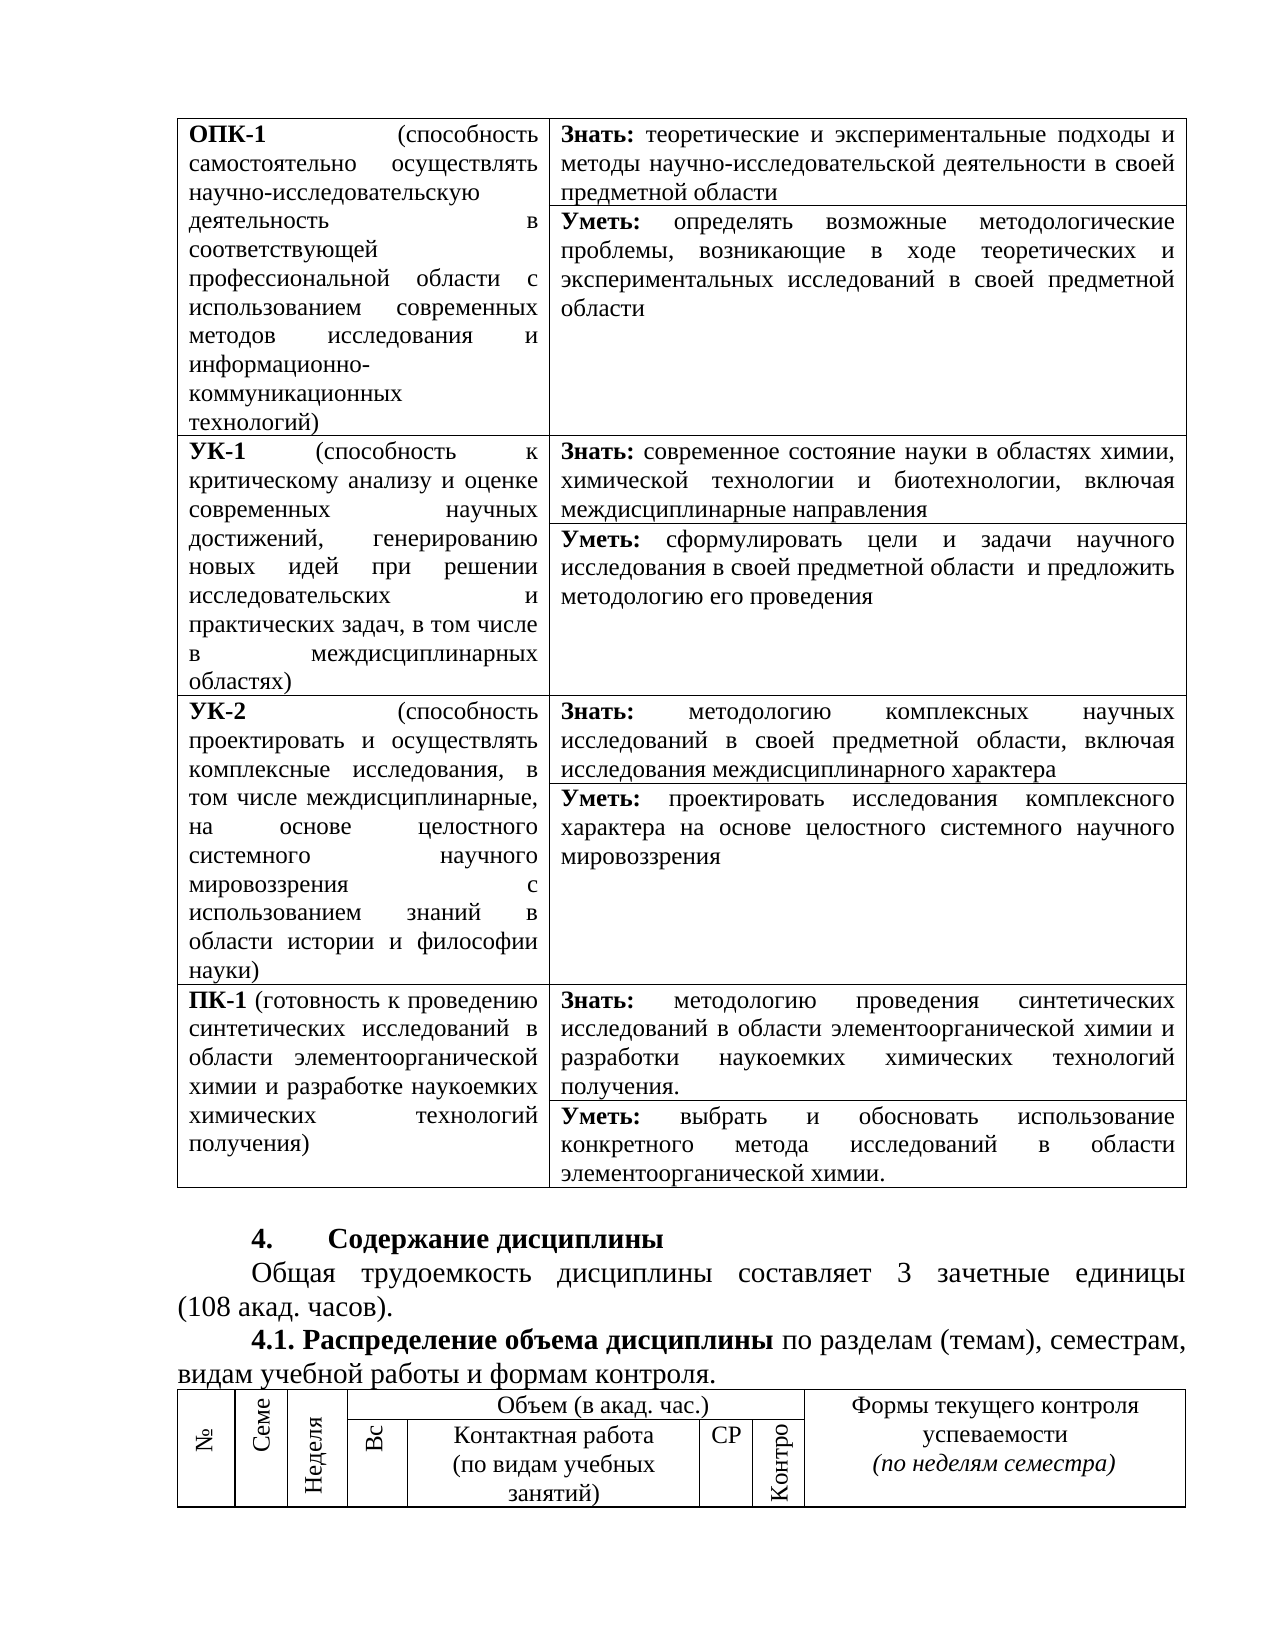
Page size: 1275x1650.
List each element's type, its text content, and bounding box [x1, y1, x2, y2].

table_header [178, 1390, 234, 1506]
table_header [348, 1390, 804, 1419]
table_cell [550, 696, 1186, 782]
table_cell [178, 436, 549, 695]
list Содержание дисциплины [177, 1222, 1186, 1255]
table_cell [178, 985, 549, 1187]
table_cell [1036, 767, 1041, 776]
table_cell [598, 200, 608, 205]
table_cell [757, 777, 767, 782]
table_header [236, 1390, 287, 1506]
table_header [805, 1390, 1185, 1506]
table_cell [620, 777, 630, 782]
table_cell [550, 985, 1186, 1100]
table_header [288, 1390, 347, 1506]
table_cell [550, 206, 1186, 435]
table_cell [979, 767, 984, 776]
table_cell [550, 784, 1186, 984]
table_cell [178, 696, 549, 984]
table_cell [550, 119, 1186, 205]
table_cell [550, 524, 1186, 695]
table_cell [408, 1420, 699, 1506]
text Общая трудоемкость дисциплины составляет 3 зачетные единицы (108 акад. часов). [177, 1255, 1186, 1322]
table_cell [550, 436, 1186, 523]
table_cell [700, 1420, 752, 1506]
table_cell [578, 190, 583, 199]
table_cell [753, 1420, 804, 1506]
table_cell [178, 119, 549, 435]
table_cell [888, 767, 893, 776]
text 4.1. Распределение объема дисциплины по разделам (темам), семестрам, видам учебной работы и формам контроля. [177, 1322, 1186, 1389]
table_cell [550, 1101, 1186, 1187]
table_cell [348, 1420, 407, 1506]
